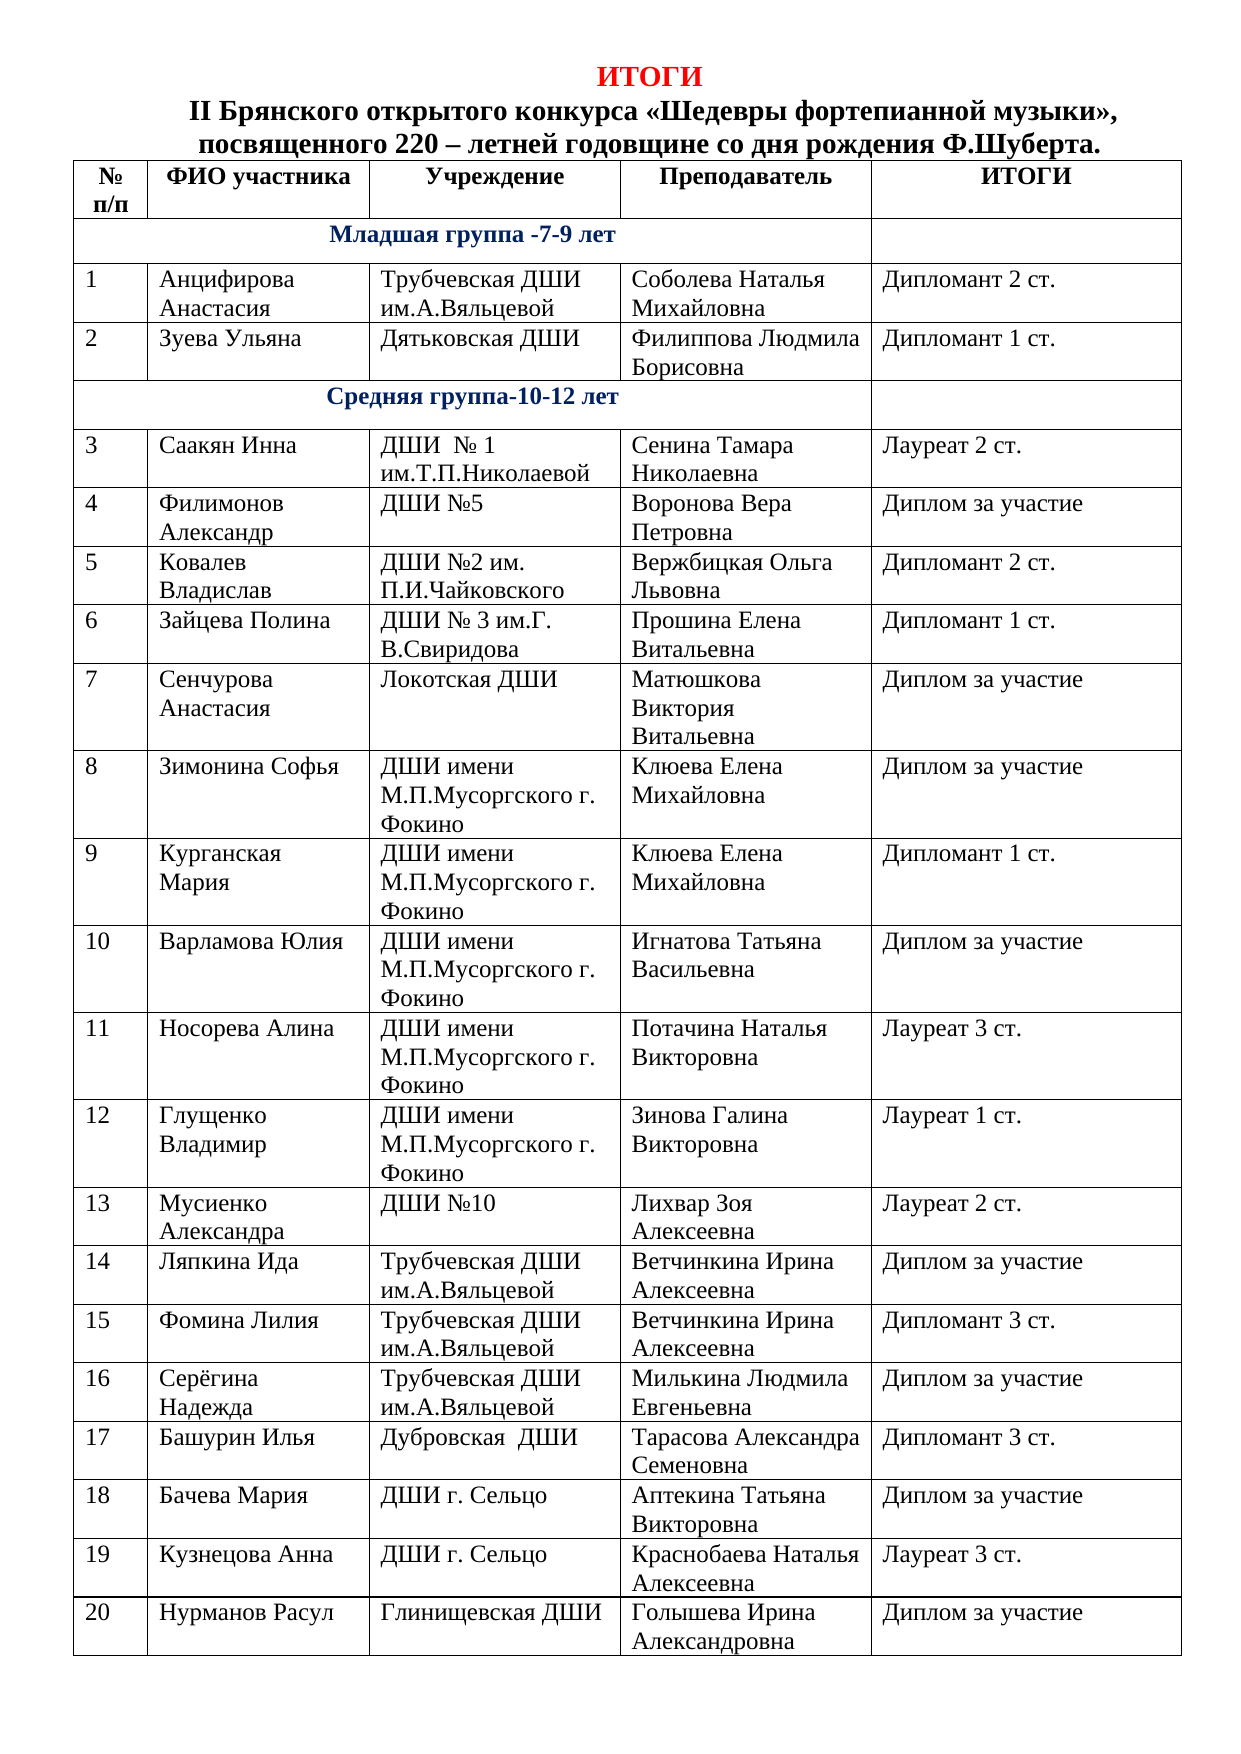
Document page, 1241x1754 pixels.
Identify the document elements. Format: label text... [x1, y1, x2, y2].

table_cell Вержбицкая Ольга Львовна [621, 547, 871, 604]
table_cell Кузнецова Анна [148, 1539, 369, 1596]
table_cell ДШИ №10 [370, 1188, 620, 1245]
table_cell Игнатова Татьяна Васильевна [621, 926, 871, 1012]
table_cell Ветчинкина Ирина Алексеевна [621, 1246, 871, 1304]
table_cell 12 [74, 1100, 147, 1187]
table_cell 14 [74, 1246, 147, 1304]
table_header Учреждение [370, 161, 620, 218]
table_cell Диплом за участие [872, 1480, 1181, 1538]
table_cell 18 [74, 1480, 147, 1538]
table_cell Носорева Алина [148, 1013, 369, 1099]
table_cell Диплом за участие [872, 751, 1181, 837]
table_cell Диплом за участие [872, 488, 1181, 546]
table_cell 20 [74, 1598, 147, 1655]
table_cell Башурин Илья [148, 1422, 369, 1479]
table_cell Дипломант 1 ст. [872, 323, 1181, 380]
table_cell 3 [74, 430, 147, 487]
text II Брянского открытого конкурса «Шедевры фортепианной музыки», [118, 93, 1181, 126]
table_cell Бачева Мария [148, 1480, 369, 1538]
table_header ИТОГИ [872, 161, 1181, 218]
table_cell ДШИ имени М.П.Мусоргского г. Фокино [370, 751, 620, 837]
table_cell Средняя группа-10-12 лет [74, 381, 871, 429]
table_cell Воронова Вера Петровна [621, 488, 871, 546]
table_cell Трубчевская ДШИ им.А.Вяльцевой [370, 264, 620, 322]
table_cell 11 [74, 1013, 147, 1099]
table_cell 8 [74, 751, 147, 837]
table_cell Сенчурова Анастасия [148, 664, 369, 750]
table_cell ДШИ №2 им. П.И.Чайковского [370, 547, 620, 604]
table_cell ДШИ № 3 им.Г. В.Свиридова [370, 605, 620, 663]
table_cell Фомина Лилия [148, 1305, 369, 1362]
table_cell Лауреат 2 ст. [872, 430, 1181, 487]
table_cell Серёгина Надежда [148, 1363, 369, 1421]
table_cell Младшая группа -7-9 лет [74, 219, 871, 263]
table_cell 15 [74, 1305, 147, 1362]
table_cell Клюева Елена Михайловна [621, 751, 871, 837]
table_cell Дубровская ДШИ [370, 1422, 620, 1479]
table_cell 17 [74, 1422, 147, 1479]
table_cell Трубчевская ДШИ им.А.Вяльцевой [370, 1305, 620, 1362]
table_cell [872, 219, 1181, 263]
table_cell Нурманов Расул [148, 1598, 369, 1655]
table_cell ДШИ № 1 им.Т.П.Николаевой [370, 430, 620, 487]
table_cell Аптекина Татьяна Викторовна [621, 1480, 871, 1538]
table_cell ДШИ г. Сельцо [370, 1480, 620, 1538]
table_cell Зайцева Полина [148, 605, 369, 663]
table_cell Глущенко Владимир [148, 1100, 369, 1187]
table_cell Голышева Ирина Александровна [621, 1598, 871, 1655]
table_header № п/п [74, 161, 147, 218]
table_cell 6 [74, 605, 147, 663]
table_cell Тарасова Александра Семеновна [621, 1422, 871, 1479]
table_cell Диплом за участие [872, 1598, 1181, 1655]
table_cell Матюшкова Виктория Витальевна [621, 664, 871, 750]
table_cell Дятьковская ДШИ [370, 323, 620, 380]
table_cell 9 [74, 839, 147, 925]
table_cell 10 [74, 926, 147, 1012]
table_header ФИО участника [148, 161, 369, 218]
table_cell Ляпкина Ида [148, 1246, 369, 1304]
text посвященного 220 – летней годовщине со дня рождения Ф.Шуберта. [118, 126, 1181, 160]
table_cell 2 [74, 323, 147, 380]
table_cell 16 [74, 1363, 147, 1421]
table_cell Дипломант 2 ст. [872, 264, 1181, 322]
table_cell Лауреат 2 ст. [872, 1188, 1181, 1245]
table_cell Филимонов Александр [148, 488, 369, 546]
table_cell Милькина Людмила Евгеньевна [621, 1363, 871, 1421]
table_cell 19 [74, 1539, 147, 1596]
table_cell Краснобаева Наталья Алексеевна [621, 1539, 871, 1596]
table_cell Лауреат 3 ст. [872, 1539, 1181, 1596]
table_cell Дипломант 1 ст. [872, 839, 1181, 925]
table_cell ДШИ г. Сельцо [370, 1539, 620, 1596]
table_cell Дипломант 2 ст. [872, 547, 1181, 604]
table_cell 7 [74, 664, 147, 750]
table_cell Диплом за участие [872, 1246, 1181, 1304]
table_cell ДШИ имени М.П.Мусоргского г. Фокино [370, 1100, 620, 1187]
table_cell 1 [74, 264, 147, 322]
table_cell Дипломант 3 ст. [872, 1305, 1181, 1362]
table_cell Варламова Юлия [148, 926, 369, 1012]
table_cell Курганская Мария [148, 839, 369, 925]
table_cell Зуева Ульяна [148, 323, 369, 380]
table_cell Анцифирова Анастасия [148, 264, 369, 322]
table_cell Мусиенко Александра [148, 1188, 369, 1245]
table_cell Соболева Наталья Михайловна [621, 264, 871, 322]
table_cell Ковалев Владислав [148, 547, 369, 604]
table_cell Дипломант 3 ст. [872, 1422, 1181, 1479]
table_cell Дипломант 1 ст. [872, 605, 1181, 663]
table_cell Клюева Елена Михайловна [621, 839, 871, 925]
table_cell Зинова Галина Викторовна [621, 1100, 871, 1187]
table_cell ДШИ №5 [370, 488, 620, 546]
table_cell 13 [74, 1188, 147, 1245]
table_cell Зимонина Софья [148, 751, 369, 837]
table_cell Трубчевская ДШИ им.А.Вяльцевой [370, 1246, 620, 1304]
table_cell Трубчевская ДШИ им.А.Вяльцевой [370, 1363, 620, 1421]
table_cell ДШИ имени М.П.Мусоргского г. Фокино [370, 1013, 620, 1099]
table_cell Филиппова Людмила Борисовна [621, 323, 871, 380]
table_cell 5 [74, 547, 147, 604]
table_cell Диплом за участие [872, 1363, 1181, 1421]
table_cell Потачина Наталья Викторовна [621, 1013, 871, 1099]
table_cell ДШИ имени М.П.Мусоргского г. Фокино [370, 926, 620, 1012]
table_cell 4 [74, 488, 147, 546]
table_cell Лауреат 3 ст. [872, 1013, 1181, 1099]
table_cell ДШИ имени М.П.Мусоргского г. Фокино [370, 839, 620, 925]
text ИТОГИ [118, 59, 1181, 93]
table_cell Ветчинкина Ирина Алексеевна [621, 1305, 871, 1362]
table_cell Лихвар Зоя Алексеевна [621, 1188, 871, 1245]
table_cell Лауреат 1 ст. [872, 1100, 1181, 1187]
table_cell Прошина Елена Витальевна [621, 605, 871, 663]
table_header Преподаватель [621, 161, 871, 218]
table_cell Сенина Тамара Николаевна [621, 430, 871, 487]
table_cell Диплом за участие [872, 926, 1181, 1012]
table_cell [872, 381, 1181, 429]
table_cell Диплом за участие [872, 664, 1181, 750]
table_cell Глинищевская ДШИ [370, 1598, 620, 1655]
table_cell Саакян Инна [148, 430, 369, 487]
table_cell Локотская ДШИ [370, 664, 620, 750]
